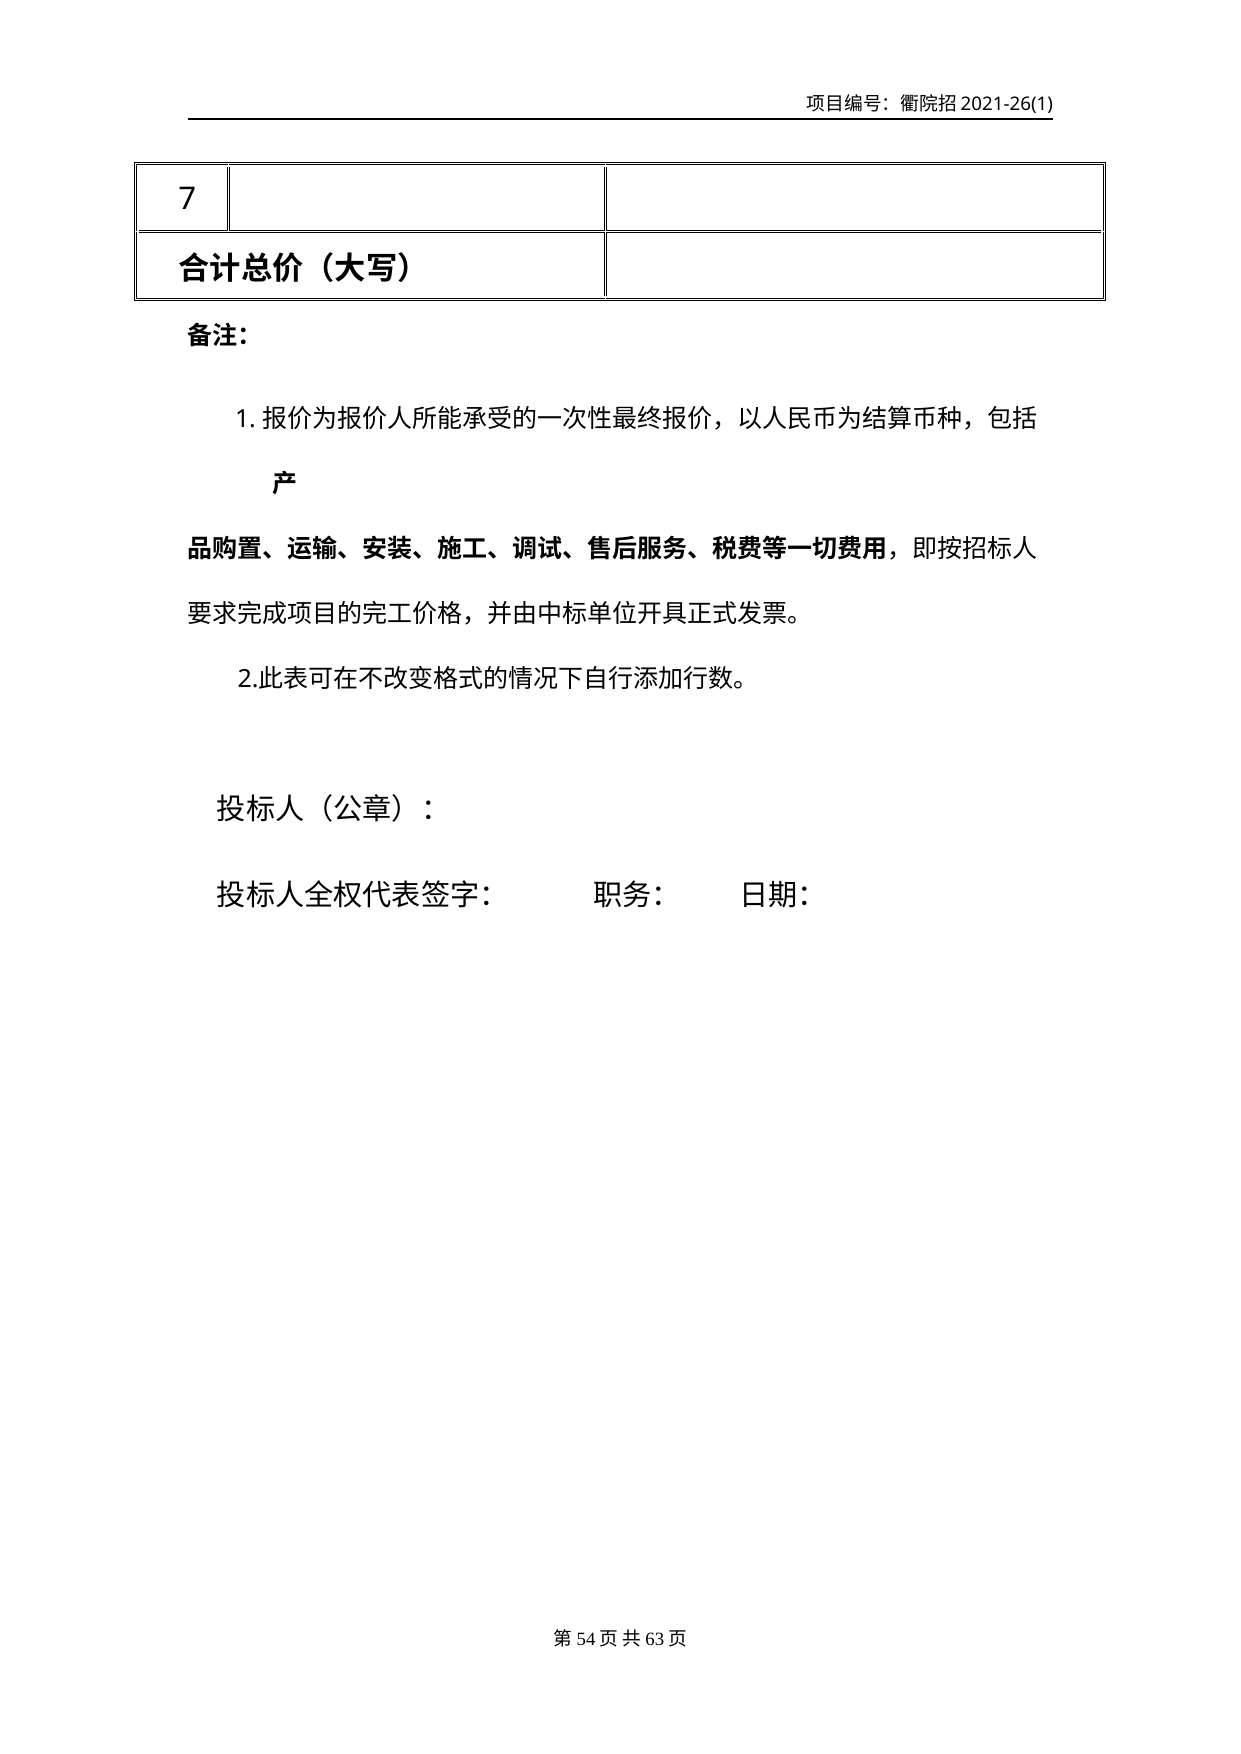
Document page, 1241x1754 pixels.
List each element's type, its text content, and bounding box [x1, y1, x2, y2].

text 投标人（公章）： [187, 774, 1053, 839]
table_cell [605, 165, 1103, 230]
text 品购置、运输、安装、施工、调试、售后服务、税费等一切费用，即按招标人要求完成项目的完工价格，并由中标单位开具正式发票。 [187, 514, 1051, 644]
list 报价为报价人所能承受的一次性最终报价，以人民币为结算币种，包括产 [235, 384, 1051, 514]
table_cell [605, 230, 1104, 298]
text 投标人全权代表签字： 职务： 日期：格式五： [187, 861, 1053, 926]
table_cell 合计总价（大写） [136, 230, 605, 298]
table_cell 7 [137, 165, 228, 230]
text 备注： [187, 301, 1053, 366]
table_cell [229, 165, 605, 230]
text 2.此表可在不改变格式的情况下自行添加行数。 [187, 644, 1053, 709]
